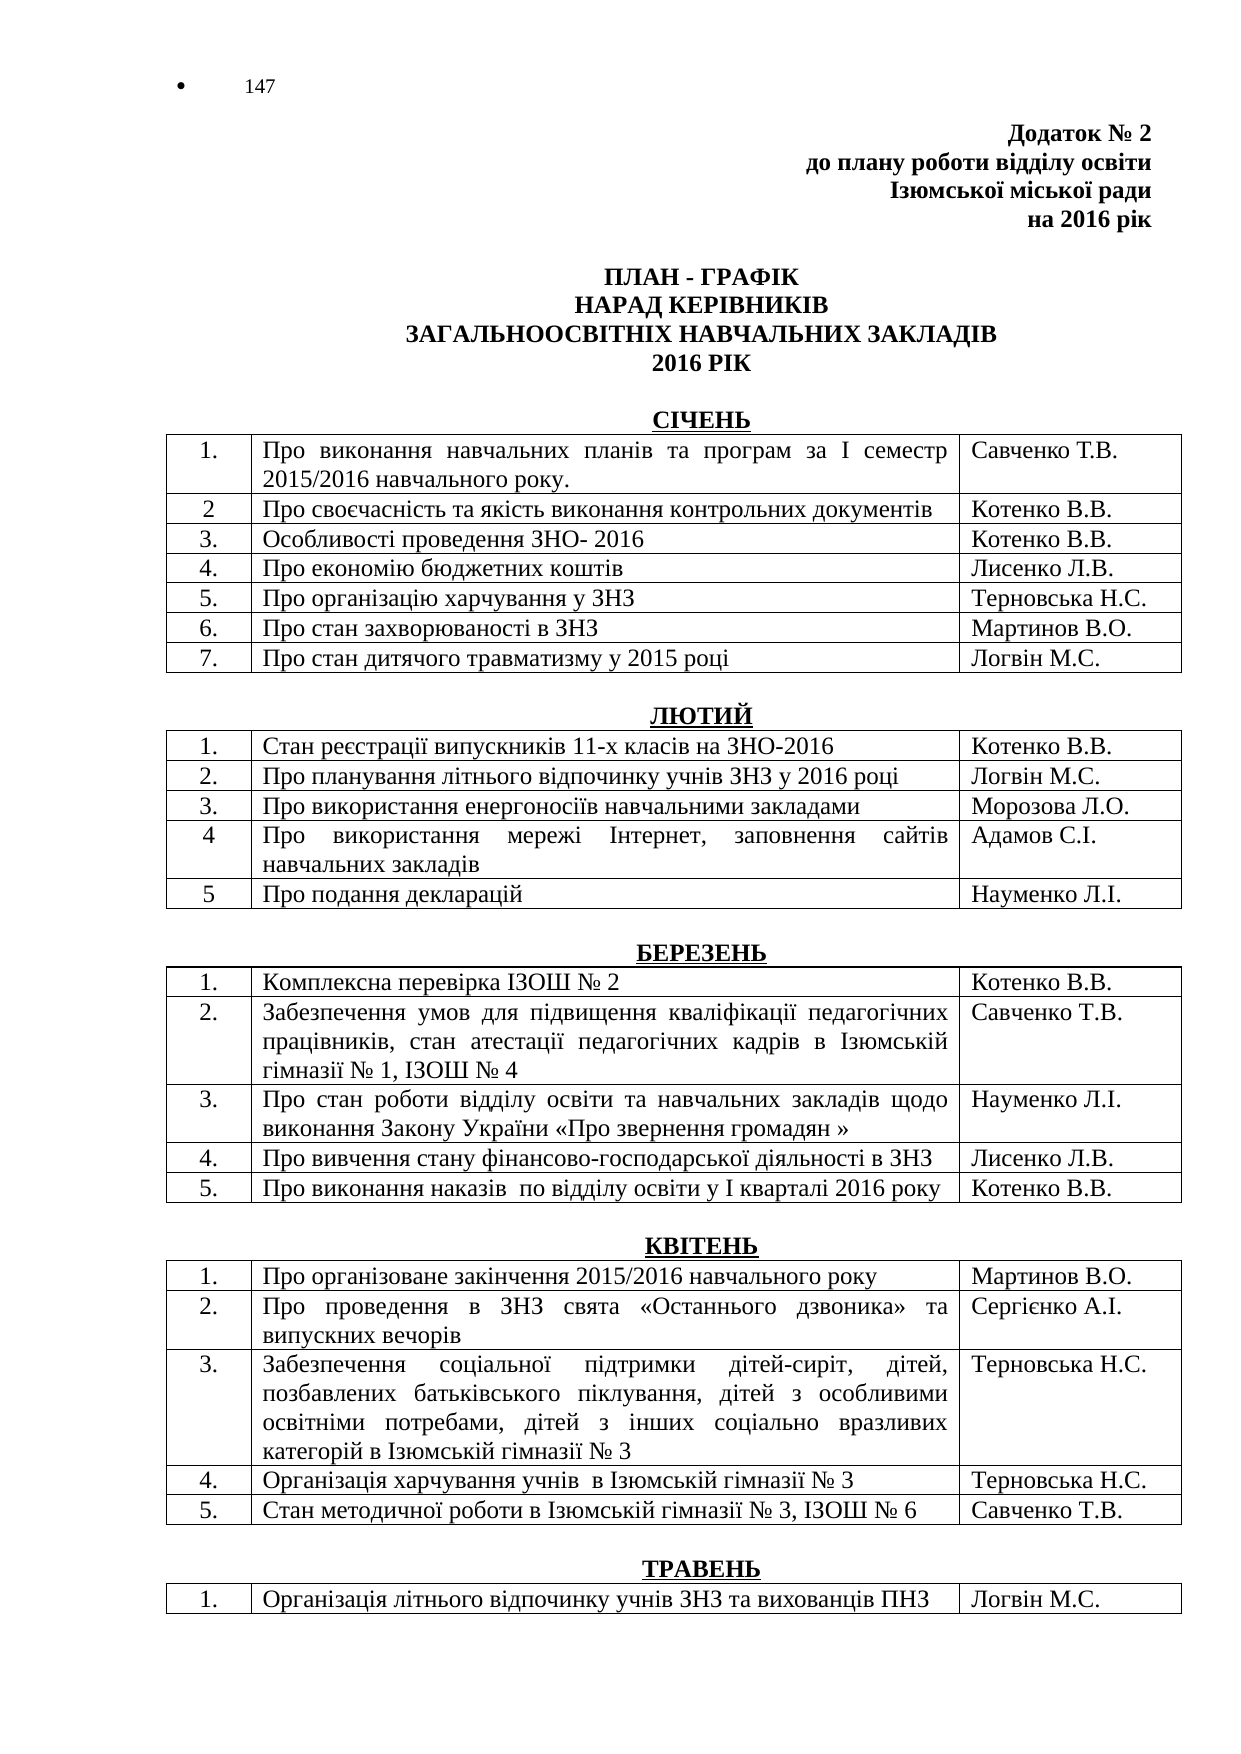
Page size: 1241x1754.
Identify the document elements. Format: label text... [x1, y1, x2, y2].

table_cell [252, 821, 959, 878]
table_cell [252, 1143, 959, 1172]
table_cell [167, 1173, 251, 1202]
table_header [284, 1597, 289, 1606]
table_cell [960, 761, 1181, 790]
text ПЛАН - ГРАФІК [177, 262, 1152, 291]
text ТРАВЕНЬ [177, 1554, 1152, 1583]
text СІЧЕНЬ [177, 406, 1152, 434]
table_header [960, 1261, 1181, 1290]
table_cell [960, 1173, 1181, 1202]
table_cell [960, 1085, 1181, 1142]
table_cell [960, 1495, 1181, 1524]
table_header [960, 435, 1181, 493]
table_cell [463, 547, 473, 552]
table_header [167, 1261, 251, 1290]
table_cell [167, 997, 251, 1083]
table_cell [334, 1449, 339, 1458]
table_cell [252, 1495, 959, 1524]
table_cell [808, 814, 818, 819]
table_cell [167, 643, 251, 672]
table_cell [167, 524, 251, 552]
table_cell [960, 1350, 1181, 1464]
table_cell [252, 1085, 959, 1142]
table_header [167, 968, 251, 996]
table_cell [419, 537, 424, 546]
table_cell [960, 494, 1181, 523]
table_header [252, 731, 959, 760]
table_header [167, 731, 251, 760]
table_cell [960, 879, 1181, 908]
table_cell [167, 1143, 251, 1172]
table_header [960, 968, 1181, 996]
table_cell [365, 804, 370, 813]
text на 2016 рік [194, 204, 1152, 233]
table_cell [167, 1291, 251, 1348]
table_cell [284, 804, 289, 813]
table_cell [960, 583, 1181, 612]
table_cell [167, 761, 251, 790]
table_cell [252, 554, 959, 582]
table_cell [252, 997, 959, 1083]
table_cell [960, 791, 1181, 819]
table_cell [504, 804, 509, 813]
text ЗАГАЛЬНООСВІТНІХ НАВЧАЛЬНИХ ЗАКЛАДІВ [177, 319, 1152, 348]
text 2016 РІК [177, 348, 1152, 377]
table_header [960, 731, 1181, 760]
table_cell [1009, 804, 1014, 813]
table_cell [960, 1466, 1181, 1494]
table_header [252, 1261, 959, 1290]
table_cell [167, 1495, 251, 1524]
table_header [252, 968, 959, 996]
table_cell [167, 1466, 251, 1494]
text ЛЮТИЙ [177, 701, 1152, 730]
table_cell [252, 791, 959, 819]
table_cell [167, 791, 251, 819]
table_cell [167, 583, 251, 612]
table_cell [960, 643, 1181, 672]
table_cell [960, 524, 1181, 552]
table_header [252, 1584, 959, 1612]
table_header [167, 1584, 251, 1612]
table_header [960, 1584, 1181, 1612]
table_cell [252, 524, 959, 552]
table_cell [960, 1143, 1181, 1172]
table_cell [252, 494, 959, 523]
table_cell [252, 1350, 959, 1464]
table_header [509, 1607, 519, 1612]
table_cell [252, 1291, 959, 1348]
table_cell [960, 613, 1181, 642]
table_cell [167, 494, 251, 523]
text КВІТЕНЬ [177, 1231, 1152, 1260]
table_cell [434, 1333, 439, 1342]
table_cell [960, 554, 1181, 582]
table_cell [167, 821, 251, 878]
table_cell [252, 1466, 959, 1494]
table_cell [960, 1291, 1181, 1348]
text Ізюмської міської ради [194, 176, 1152, 204]
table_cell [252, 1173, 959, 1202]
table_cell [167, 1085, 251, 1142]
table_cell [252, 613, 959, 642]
text БЕРЕЗЕНЬ [177, 938, 1152, 966]
text НАРАД КЕРІВНИКІВ [177, 291, 1152, 319]
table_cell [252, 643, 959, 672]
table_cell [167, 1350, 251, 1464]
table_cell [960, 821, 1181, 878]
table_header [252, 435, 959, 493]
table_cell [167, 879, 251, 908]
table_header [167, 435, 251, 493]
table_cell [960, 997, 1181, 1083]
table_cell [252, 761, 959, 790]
text Додаток № 2 [194, 118, 1152, 147]
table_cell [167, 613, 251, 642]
text до плану роботи відділу освіти [194, 147, 1152, 176]
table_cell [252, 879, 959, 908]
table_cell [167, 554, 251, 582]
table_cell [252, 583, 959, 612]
